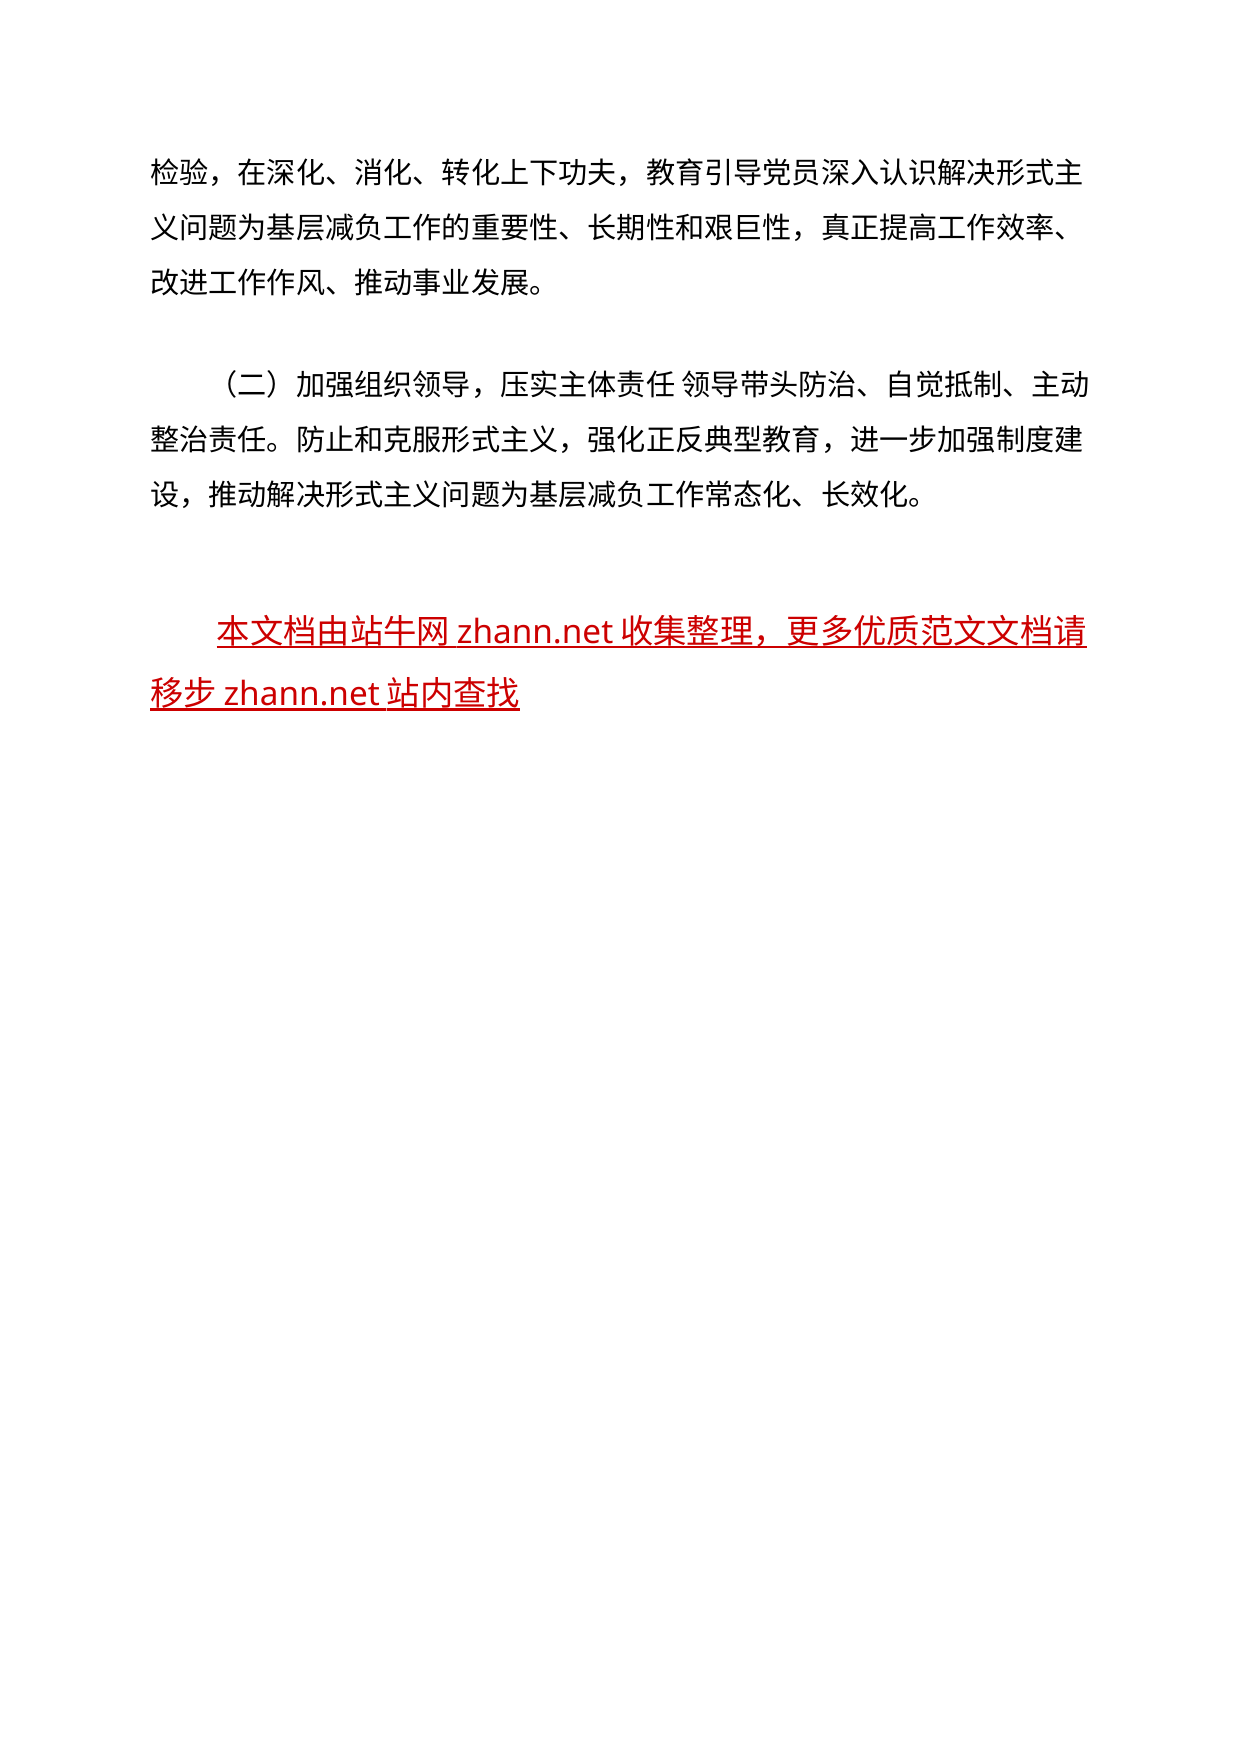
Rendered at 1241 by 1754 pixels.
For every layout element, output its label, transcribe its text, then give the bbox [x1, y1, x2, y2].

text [150, 150, 1090, 302]
text （二）加强组织领导，压实主体责任 领导带头防治、自觉抵制、主动整治责任。防止和克服形式主义，强化正反典型教育，进一步加强制度建设，推动解决形式主义问题为基层减负工作常态化、长效化。 [150, 362, 1090, 514]
text 本文档由站牛网zhann.net收集整理，更多优质范文文档请移步zhann.net站内查找 [150, 604, 1090, 716]
